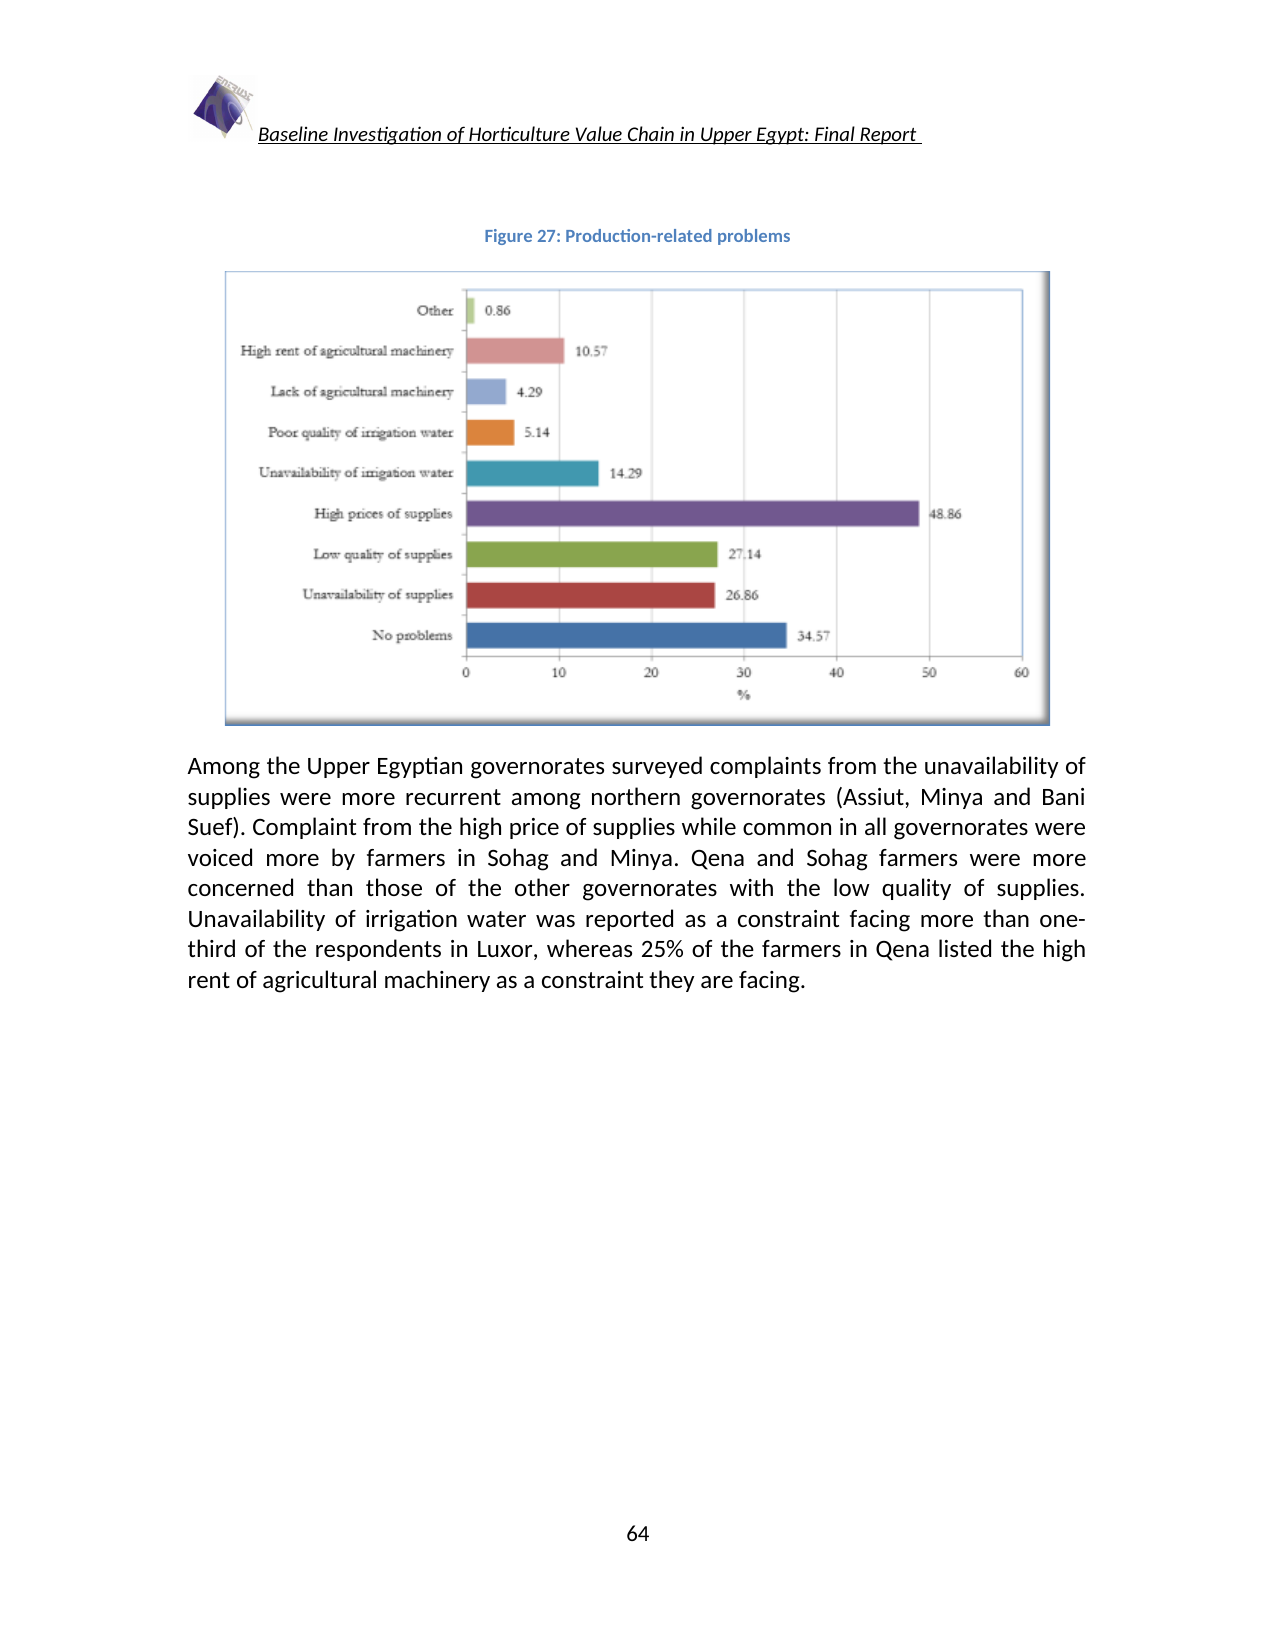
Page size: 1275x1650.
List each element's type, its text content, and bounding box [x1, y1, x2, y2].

text Figure 27: Production-related problems [187, 224, 1087, 247]
picture [224, 271, 1051, 726]
text Among the Upper Egyptian governorates surveyed complaints from the unavailability of supplies were more recurrent among northern governorates (Assiut, Minya and Bani Suef). Complaint from the high price of supplies while common in all governorates were voiced more by farmers in Sohag and Minya. Qena and Sohag farmers were more concerned than those of the other governorates with the low quality of supplies. Unavailability of irrigation water was reported as a constraint facing more than one-third of the respondents in Luxor, whereas 25% of the farmers in Qena listed the high rent of agricultural machinery as a constraint they are facing. [187, 750, 1087, 994]
